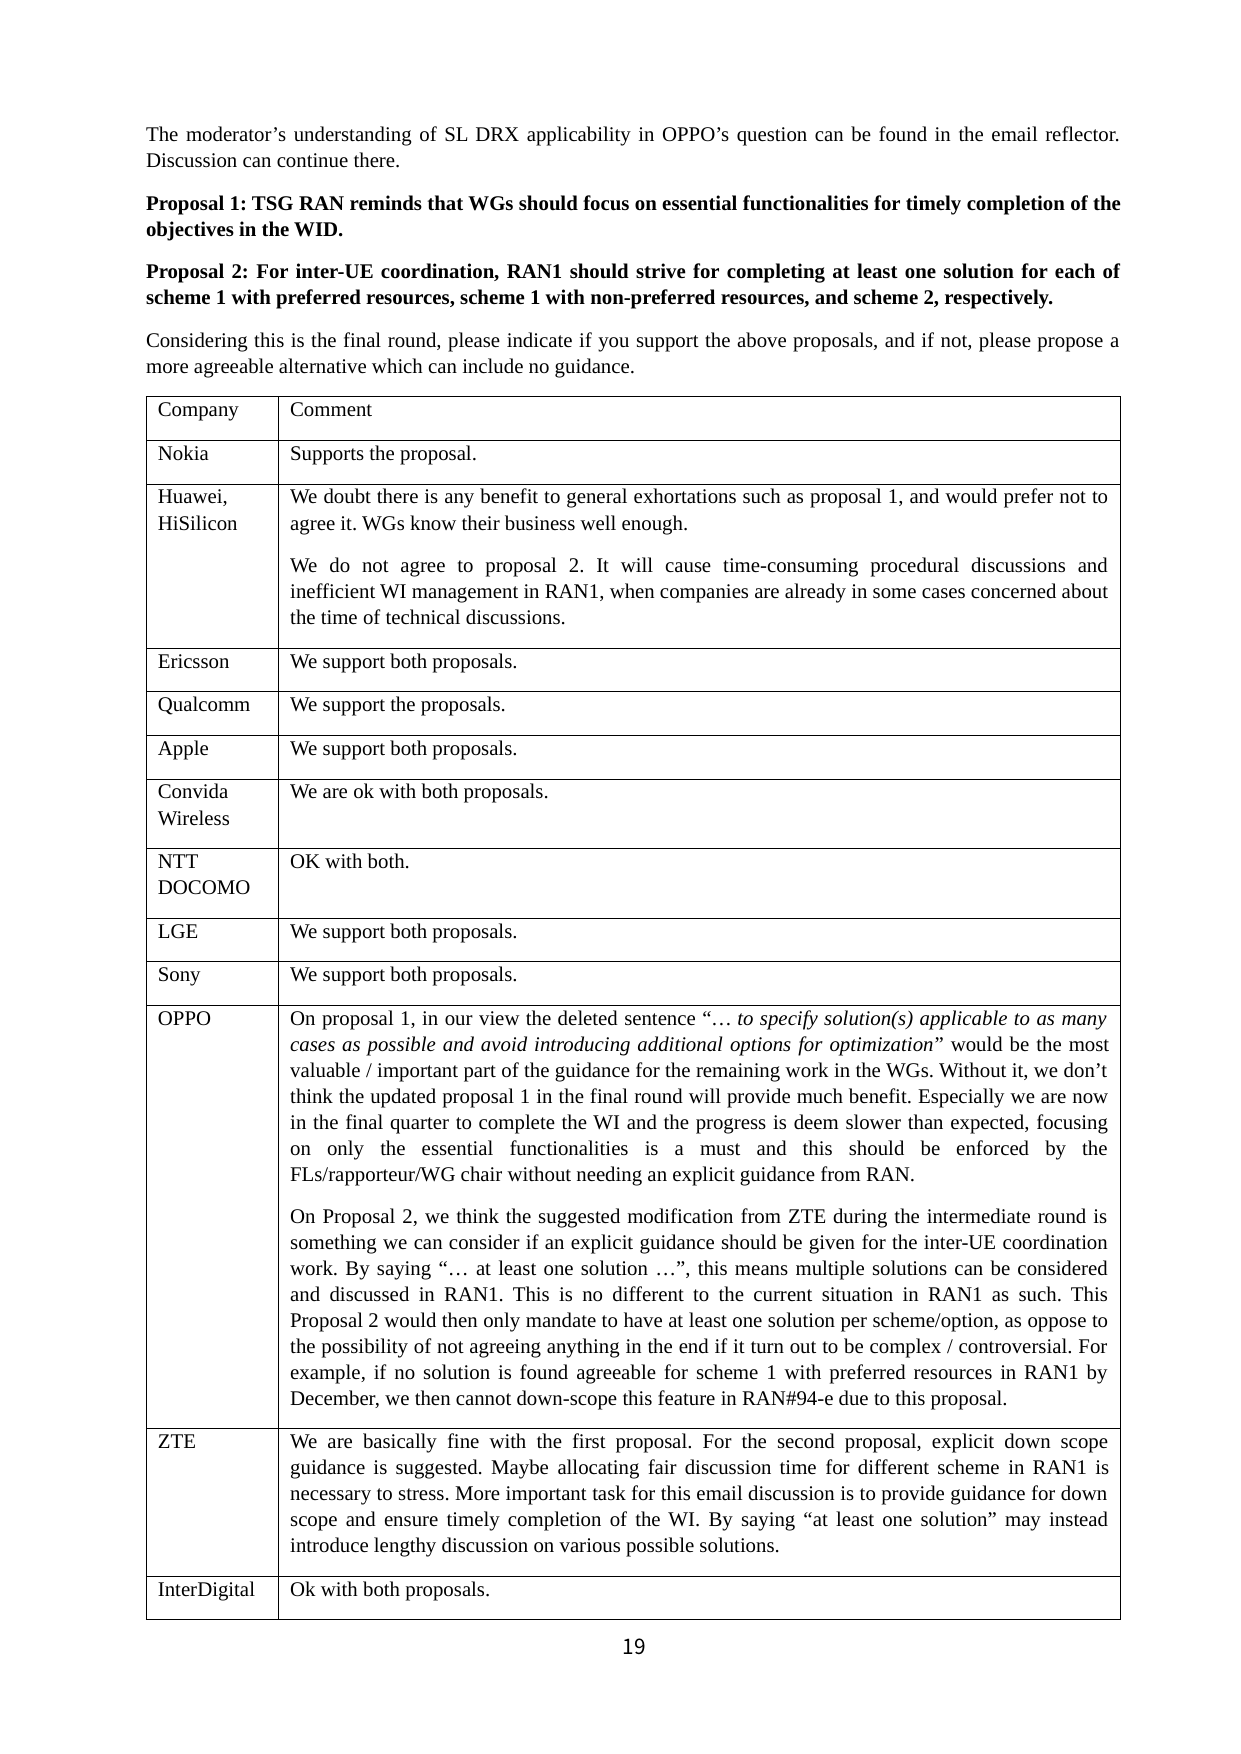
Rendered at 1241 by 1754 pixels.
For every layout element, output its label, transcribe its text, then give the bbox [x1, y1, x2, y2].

table_cell LGE [147, 919, 278, 961]
table_cell InterDigital [147, 1577, 278, 1619]
table_cell We are basically fine with the first proposal. For the second proposal, explicit down scope guidance is suggested. Maybe allocating fair discussion time for different scheme in RAN1 is necessary to stress. More important task for this email discussion is to provide guidance for down scope and ensure timely completion of the WI. By saying “at least one solution” may instead introduce lengthy discussion on various possible solutions. [279, 1429, 1120, 1576]
text Considering this is the final round, please indicate if you support the above proposals, and if not, please propose a more agreeable alternative which can include no guidance. [146, 328, 1122, 378]
table_cell ZTE [147, 1429, 278, 1576]
table_cell OPPO [147, 1006, 278, 1428]
table_cell Ericsson [147, 649, 278, 691]
table_cell NTT DOCOMO [147, 849, 278, 918]
table_cell Nokia [147, 441, 278, 483]
table_cell Apple [147, 736, 278, 778]
table_cell We are ok with both proposals. [279, 780, 1120, 848]
table_cell On proposal 1, in our view the deleted sentence “… to specify solution(s) applicable to as many cases as possible and avoid introducing additional options for optimization” would be the most valuable / important part of the guidance for the remaining work in the WGs. Without it, we don’t think the updated proposal 1 in the final round will provide much benefit. Especially we are now in the final quarter to complete the WI and the progress is deem slower than expected, focusing on only the essential functionalities is a must and this should be enforced by the FLs/rapporteur/WG chair without needing an explicit guidance from RAN. On Proposal 2, we think the suggested modification from ZTE during the intermediate round is something we can consider if an explicit guidance should be given for the inter-UE coordination work. By saying “… at least one solution …”, this means multiple solutions can be considered and discussed in RAN1. This is no different to the current situation in RAN1 as such. This Proposal 2 would then only mandate to have at least one solution per scheme/option, as oppose to the possibility of not agreeing anything in the end if it turn out to be complex / controversial. For example, if no solution is found agreeable for scheme 1 with preferred resources in RAN1 by December, we then cannot down-scope this feature in RAN#94-e due to this proposal. [279, 1006, 1120, 1428]
table_cell We support both proposals. [279, 919, 1120, 961]
table_cell Sony [147, 962, 278, 1005]
table_cell Ok with both proposals. [279, 1577, 1120, 1619]
text Proposal 2: For inter-UE coordination, RAN1 should strive for completing at least one solution for each of scheme 1 with preferred resources, scheme 1 with non-preferred resources, and scheme 2, respectively. [146, 259, 1122, 309]
table_cell Huawei, HiSilicon [147, 485, 278, 647]
table_header Company [147, 397, 278, 440]
text Proposal 1: TSG RAN reminds that WGs should focus on essential functionalities for timely completion of the objectives in the WID. [146, 191, 1122, 241]
table_header Comment [279, 397, 1120, 440]
table_cell We support both proposals. [279, 962, 1120, 1005]
table_cell We support both proposals. [279, 649, 1120, 691]
table_cell We support the proposals. [279, 692, 1120, 735]
table_cell OK with both. [279, 849, 1120, 918]
table_cell Convida Wireless [147, 780, 278, 848]
table_cell We support both proposals. [279, 736, 1120, 778]
table_cell We doubt there is any benefit to general exhortations such as proposal 1, and would prefer not to agree it. WGs know their business well enough. We do not agree to proposal 2. It will cause time-consuming procedural discussions and inefficient WI management in RAN1, when companies are already in some cases concerned about the time of technical discussions. [279, 485, 1120, 647]
text The moderator’s understanding of SL DRX applicability in OPPO’s question can be found in the email reflector. Discussion can continue there. [146, 122, 1122, 172]
table_cell Qualcomm [147, 692, 278, 735]
table_cell Supports the proposal. [279, 441, 1120, 483]
